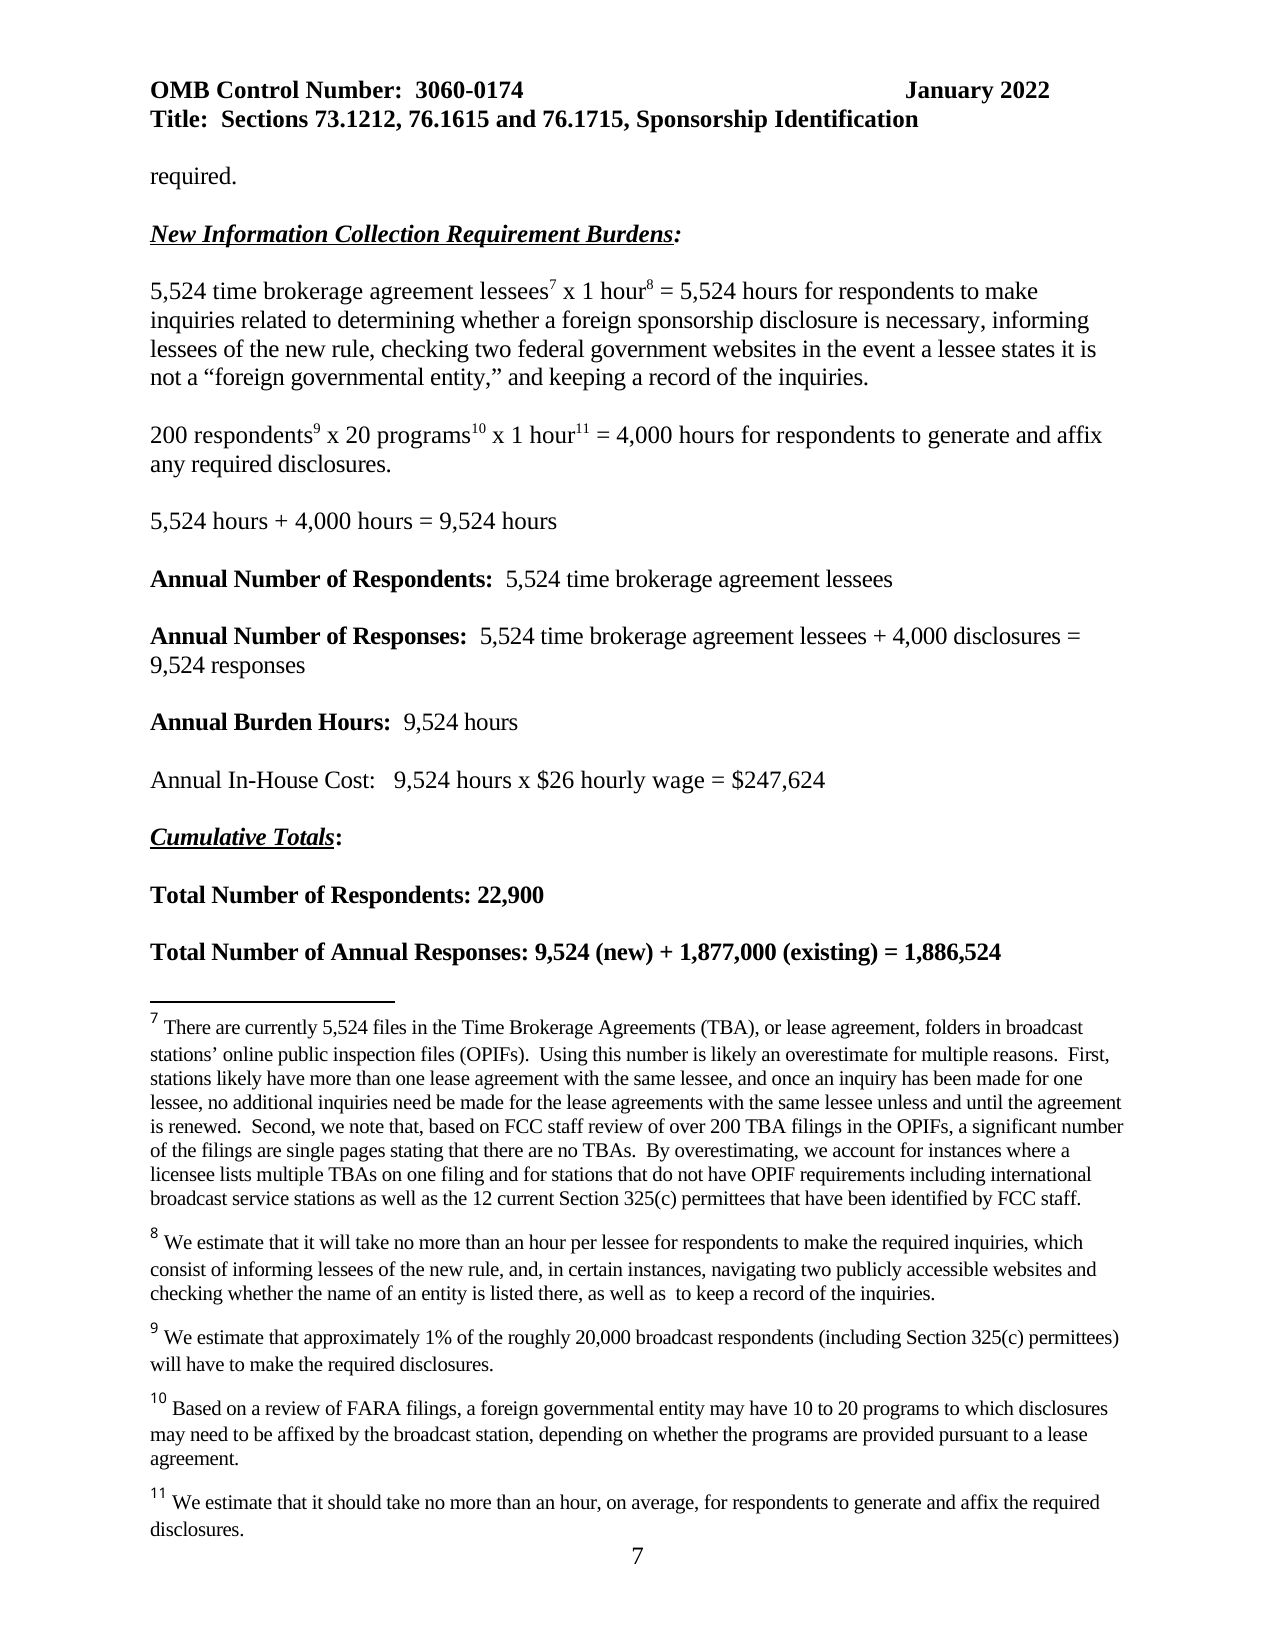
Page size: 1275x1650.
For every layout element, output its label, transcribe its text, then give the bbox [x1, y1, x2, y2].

text New Information Collection Requirement Burdens: [150, 219, 1125, 247]
text Total Number of Respondents: 22,900 [150, 880, 1125, 909]
text 5,524 time brokerage agreement lessees x 1 hour = 5,524 hours for respondents to make inquiries related to determining whether a foreign sponsorship disclosure is necessary, informing lessees of the new rule, checking two federal government websites in the event a lessee states it is not a “foreign governmental entity,” and keeping a record of the inquiries. [150, 276, 1125, 391]
text Annual Number of Responses: 5,524 time brokerage agreement lessees + 4,000 disclosures = 9,524 responses [150, 621, 1125, 679]
text 200 respondents x 20 programs x 1 hour = 4,000 hours for respondents to generate and affix any required disclosures. [150, 420, 1125, 477]
text Total Number of Annual Responses: 9,524 (new) + 1,877,000 (existing) = 1,886,524 [150, 937, 1125, 966]
text Annual Burden Hours: 9,524 hours [150, 707, 1125, 736]
text Cumulative Totals: [150, 822, 1125, 851]
text These estimates are based on FCC staff's knowledge and familiarity with the availability of the data required. [150, 161, 1125, 190]
text Annual Number of Respondents: 5,524 time brokerage agreement lessees [150, 564, 1125, 592]
text Annual In-House Cost: 9,524 hours x $26 hourly wage = $247,624 [150, 765, 1125, 794]
text 5,524 hours + 4,000 hours = 9,524 hours [150, 506, 1125, 535]
